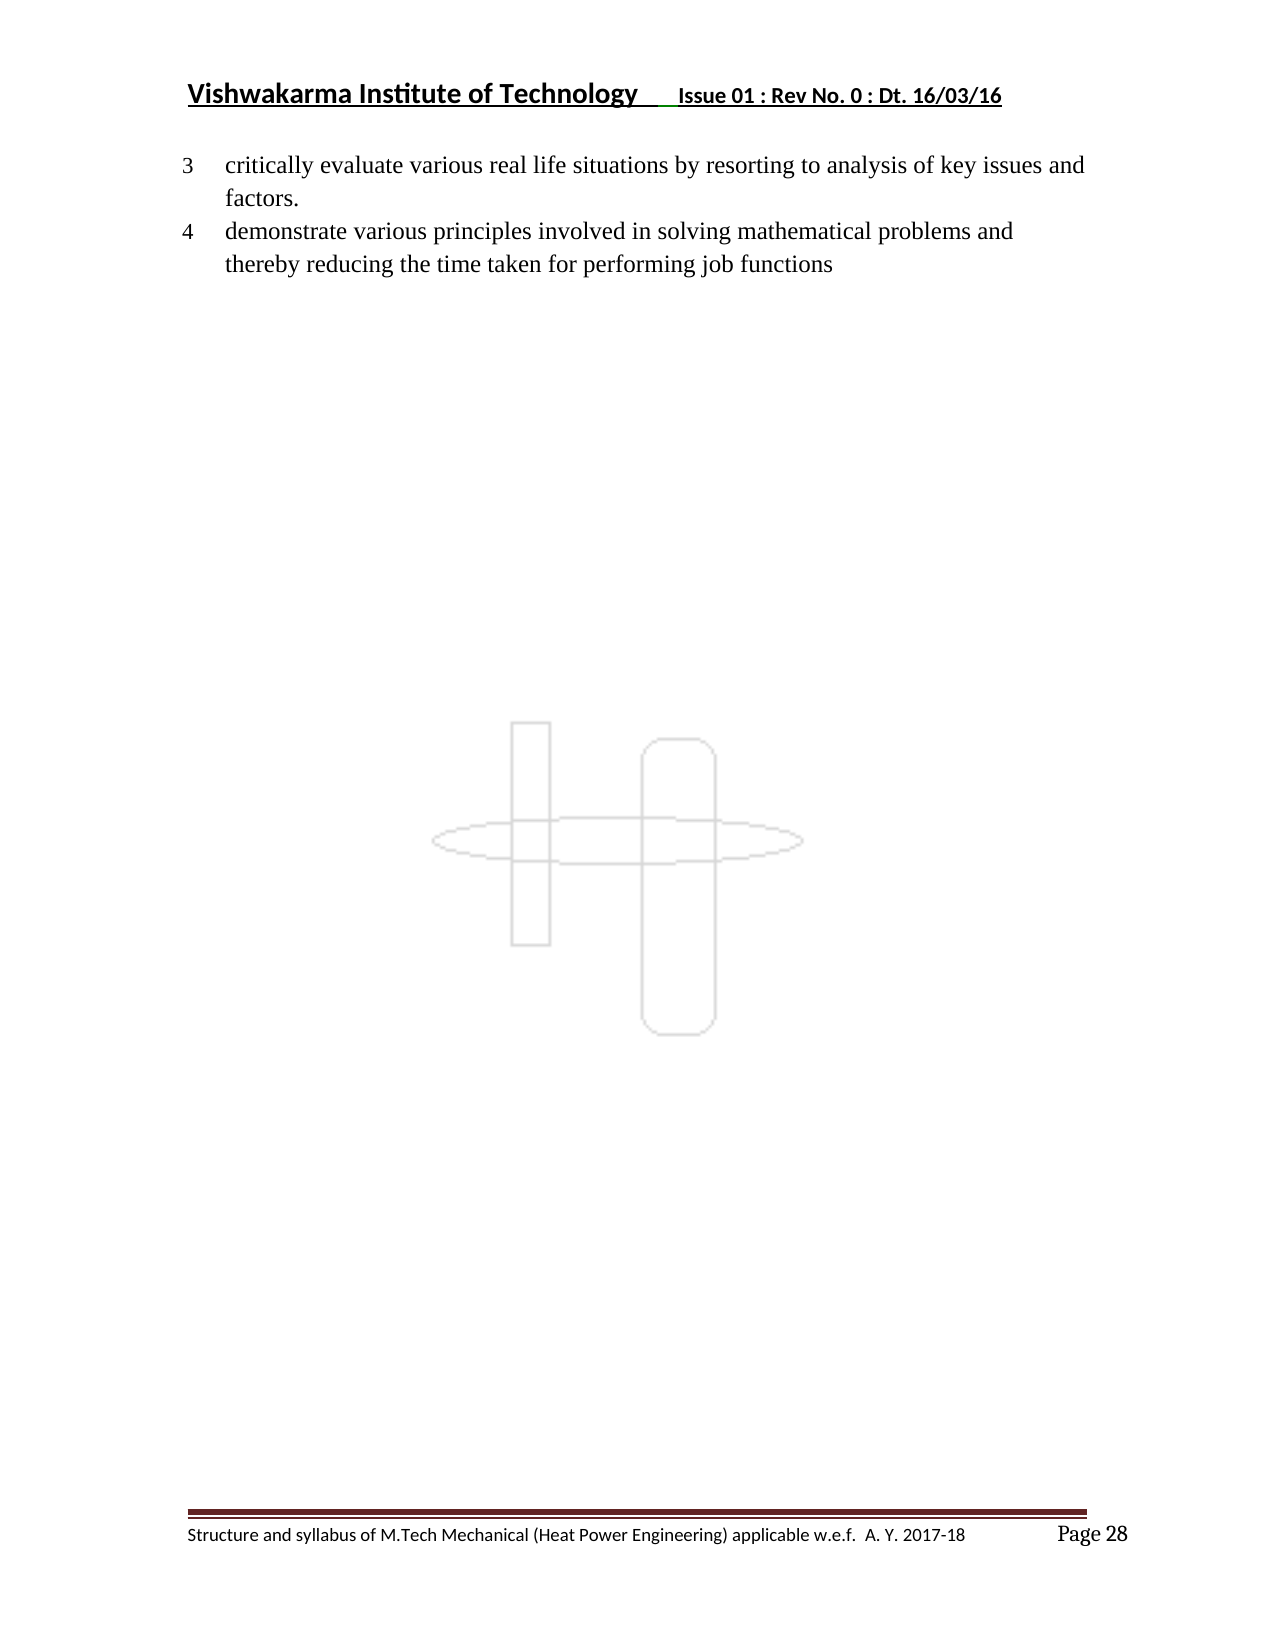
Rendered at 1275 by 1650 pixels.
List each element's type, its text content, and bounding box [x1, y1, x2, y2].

list critically evaluate various real life situations by resorting to analysis of key issues and factors. [187, 150, 1087, 212]
list demonstrate various principles involved in solving mathematical problems and thereby reducing the time taken for performing job functions [187, 216, 1087, 278]
